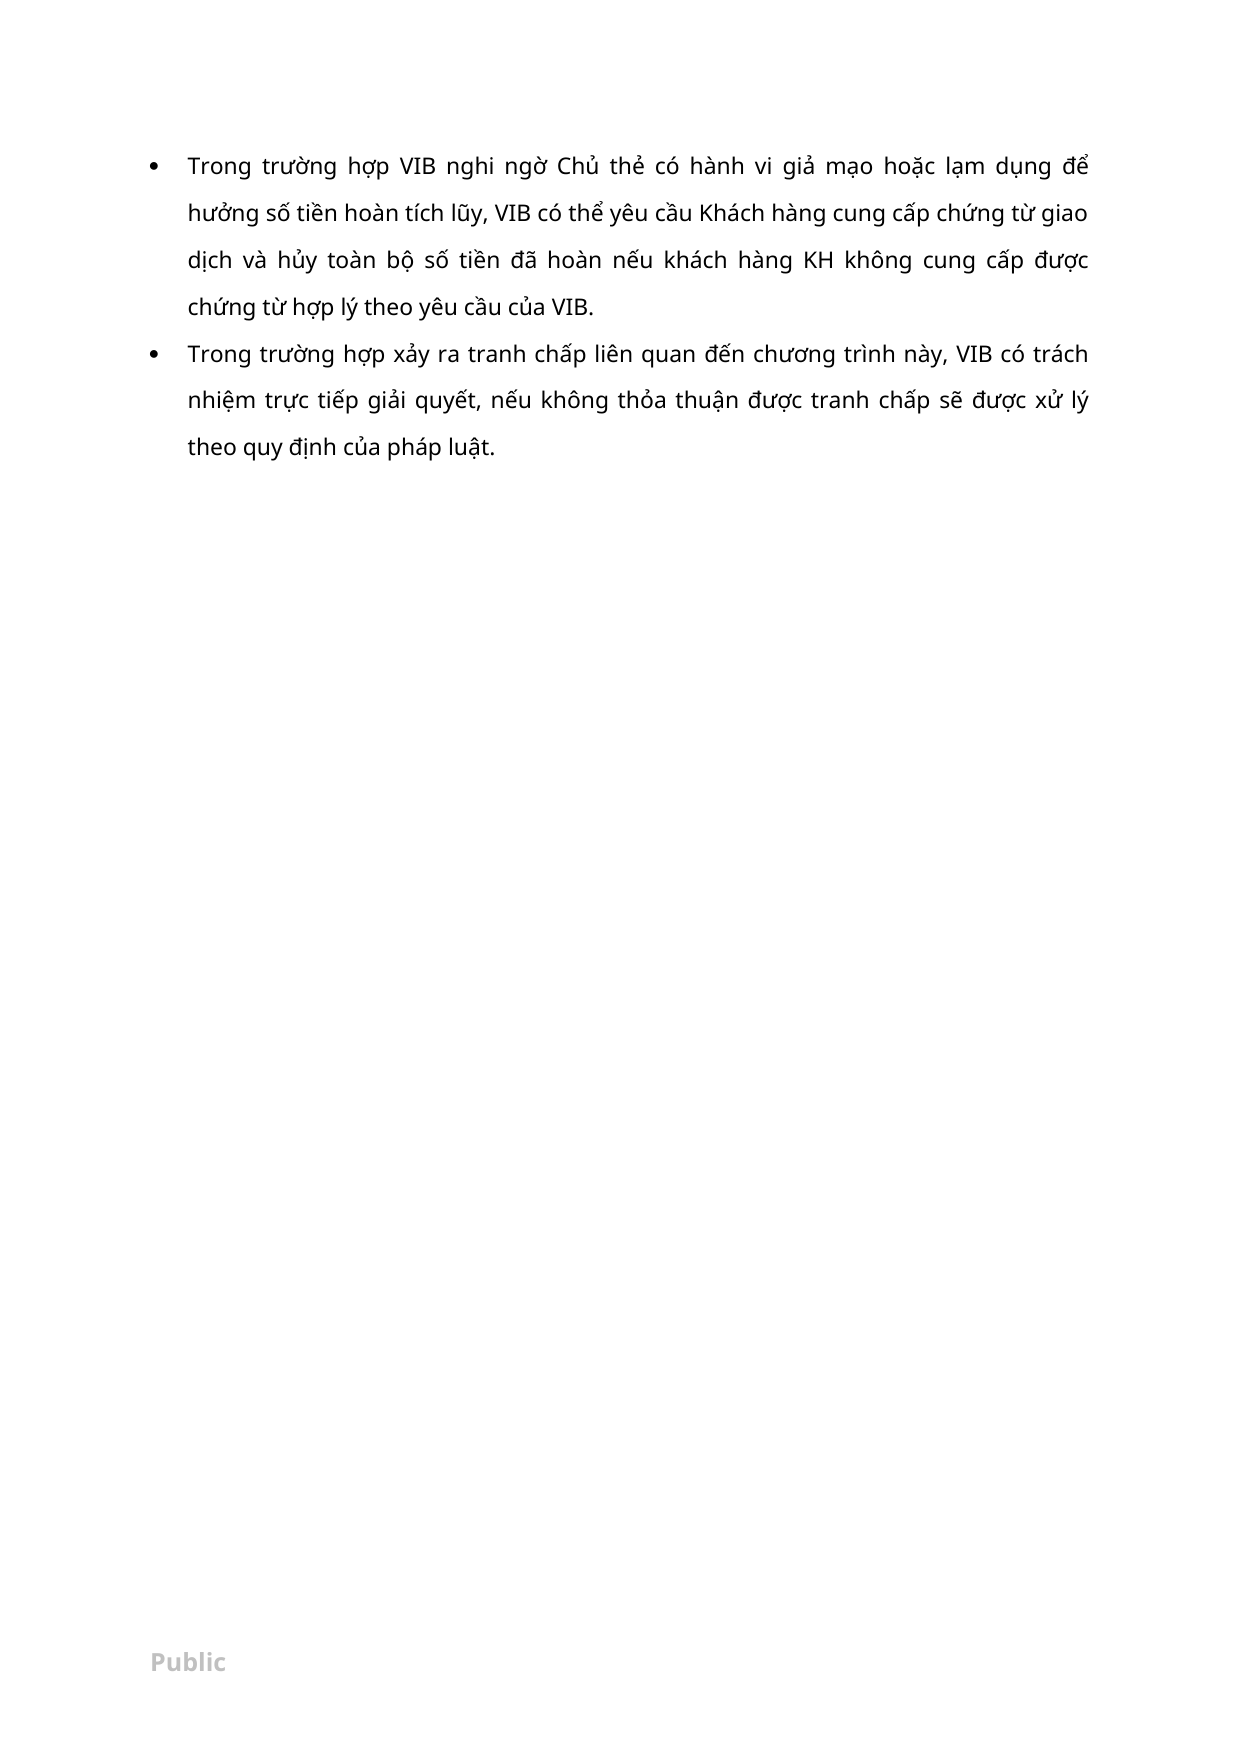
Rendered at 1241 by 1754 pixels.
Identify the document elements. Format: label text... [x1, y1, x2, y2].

list Trong trường hợp xảy ra tranh chấp liên quan đến chương trình này, VIB có trách nhiệm trực tiếp giải quyết, nếu không thỏa thuận được tranh chấp sẽ được xử lý theo quy định của pháp luật. [150, 337, 1090, 462]
list Trong trường hợp VIB nghi ngờ Chủ thẻ có hành vi giả mạo hoặc lạm dụng để hưởng số tiền hoàn tích lũy, VIB có thể yêu cầu Khách hàng cung cấp chứng từ giao dịch và hủy toàn bộ số tiền đã hoàn nếu khách hàng KH không cung cấp được chứng từ hợp lý theo yêu cầu của VIB. [150, 150, 1090, 322]
